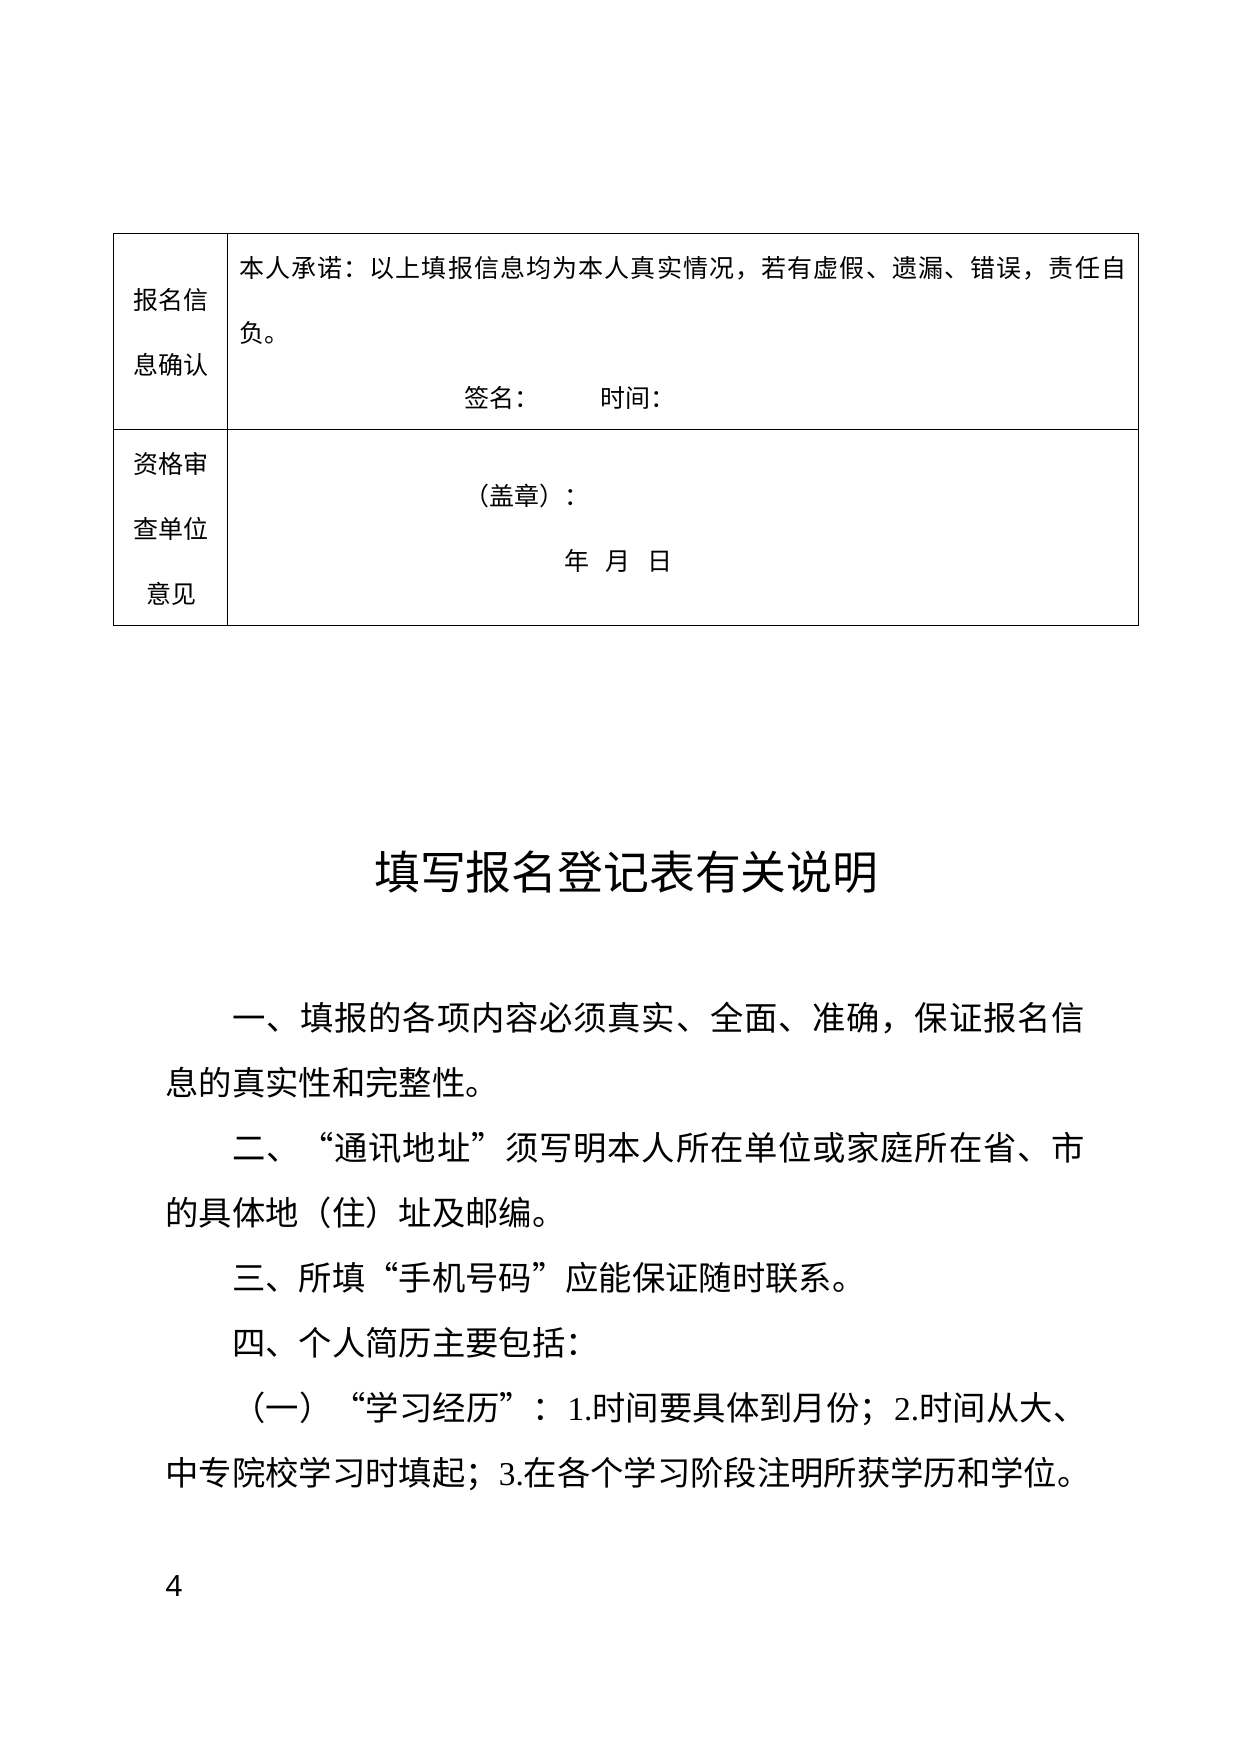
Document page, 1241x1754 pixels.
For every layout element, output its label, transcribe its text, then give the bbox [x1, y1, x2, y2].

text 四、个人简历主要包括： [165, 1308, 1087, 1373]
text 三、所填“手机号码”应能保证随时联系。 [165, 1243, 1087, 1308]
table_cell 资格审查单位意见 [114, 430, 227, 625]
table_cell （盖章）： 年 月 日 [228, 430, 1138, 625]
text 二、“通讯地址”须写明本人所在单位或家庭所在省、市的具体地（住）址及邮编。 [165, 1113, 1087, 1243]
text （一）“学习经历”：1.时间要具体到月份；2.时间从大、中专院校学习时填起；3.在各个学习阶段注明所获学历和学位。 [165, 1373, 1087, 1503]
text 填写报名登记表有关说明 [165, 821, 1087, 918]
text 一、填报的各项内容必须真实、全面、准确，保证报名信息的真实性和完整性。 [165, 983, 1087, 1113]
table_cell 本人承诺：以上填报信息均为本人真实情况，若有虚假、遗漏、错误，责任自负。 签名： 时间： [228, 234, 1138, 429]
table_cell 报名信息确认 [114, 234, 227, 429]
